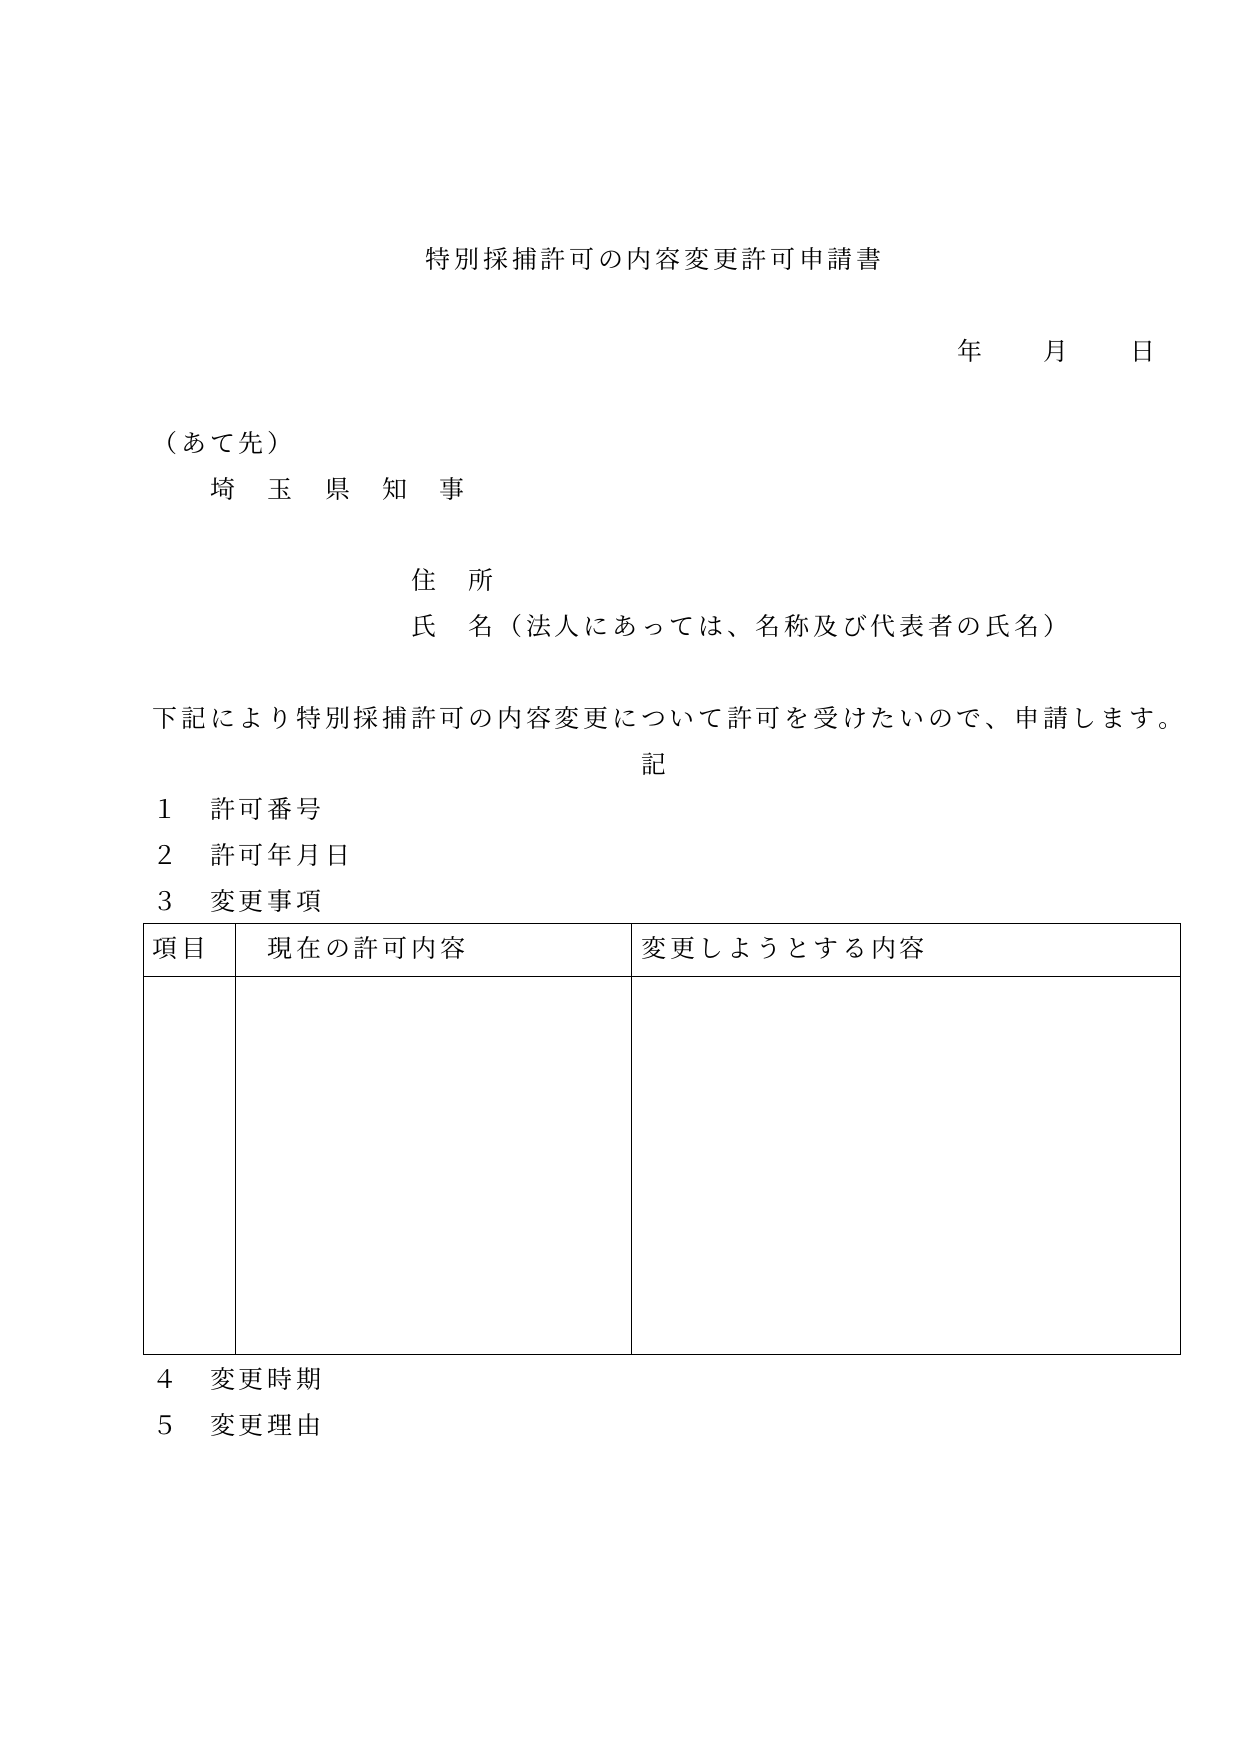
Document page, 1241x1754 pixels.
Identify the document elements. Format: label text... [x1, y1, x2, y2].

text （あて先） [124, 419, 1187, 464]
text 下記により特別採捕許可の内容変更について許可を受けたいので、申請します。 [124, 694, 1187, 739]
table_cell [144, 977, 235, 1354]
text ３ 変更事項 [124, 877, 1187, 923]
text 住 所 [124, 556, 1187, 602]
table_header 変更しようとする内容 [632, 924, 1180, 976]
table_header 項目 [144, 924, 235, 976]
text ２ 許可年月日 [124, 831, 1187, 877]
text 埼 玉 県 知 事 [124, 464, 1187, 510]
text 年 月 日 [877, 327, 1187, 373]
text 記 [124, 739, 1187, 785]
text ５ 変更理由 [124, 1401, 1187, 1447]
table_header 現在の許可内容 [236, 924, 631, 976]
table_cell [632, 977, 1180, 1354]
text 氏 名（法人にあっては、名称及び代表者の氏名） [124, 602, 1187, 648]
text １ 許可番号 [124, 785, 1187, 831]
text 特別採捕許可の内容変更許可申請書 [124, 235, 1187, 281]
table_cell [236, 977, 631, 1354]
text ４ 変更時期 [124, 1355, 1187, 1401]
